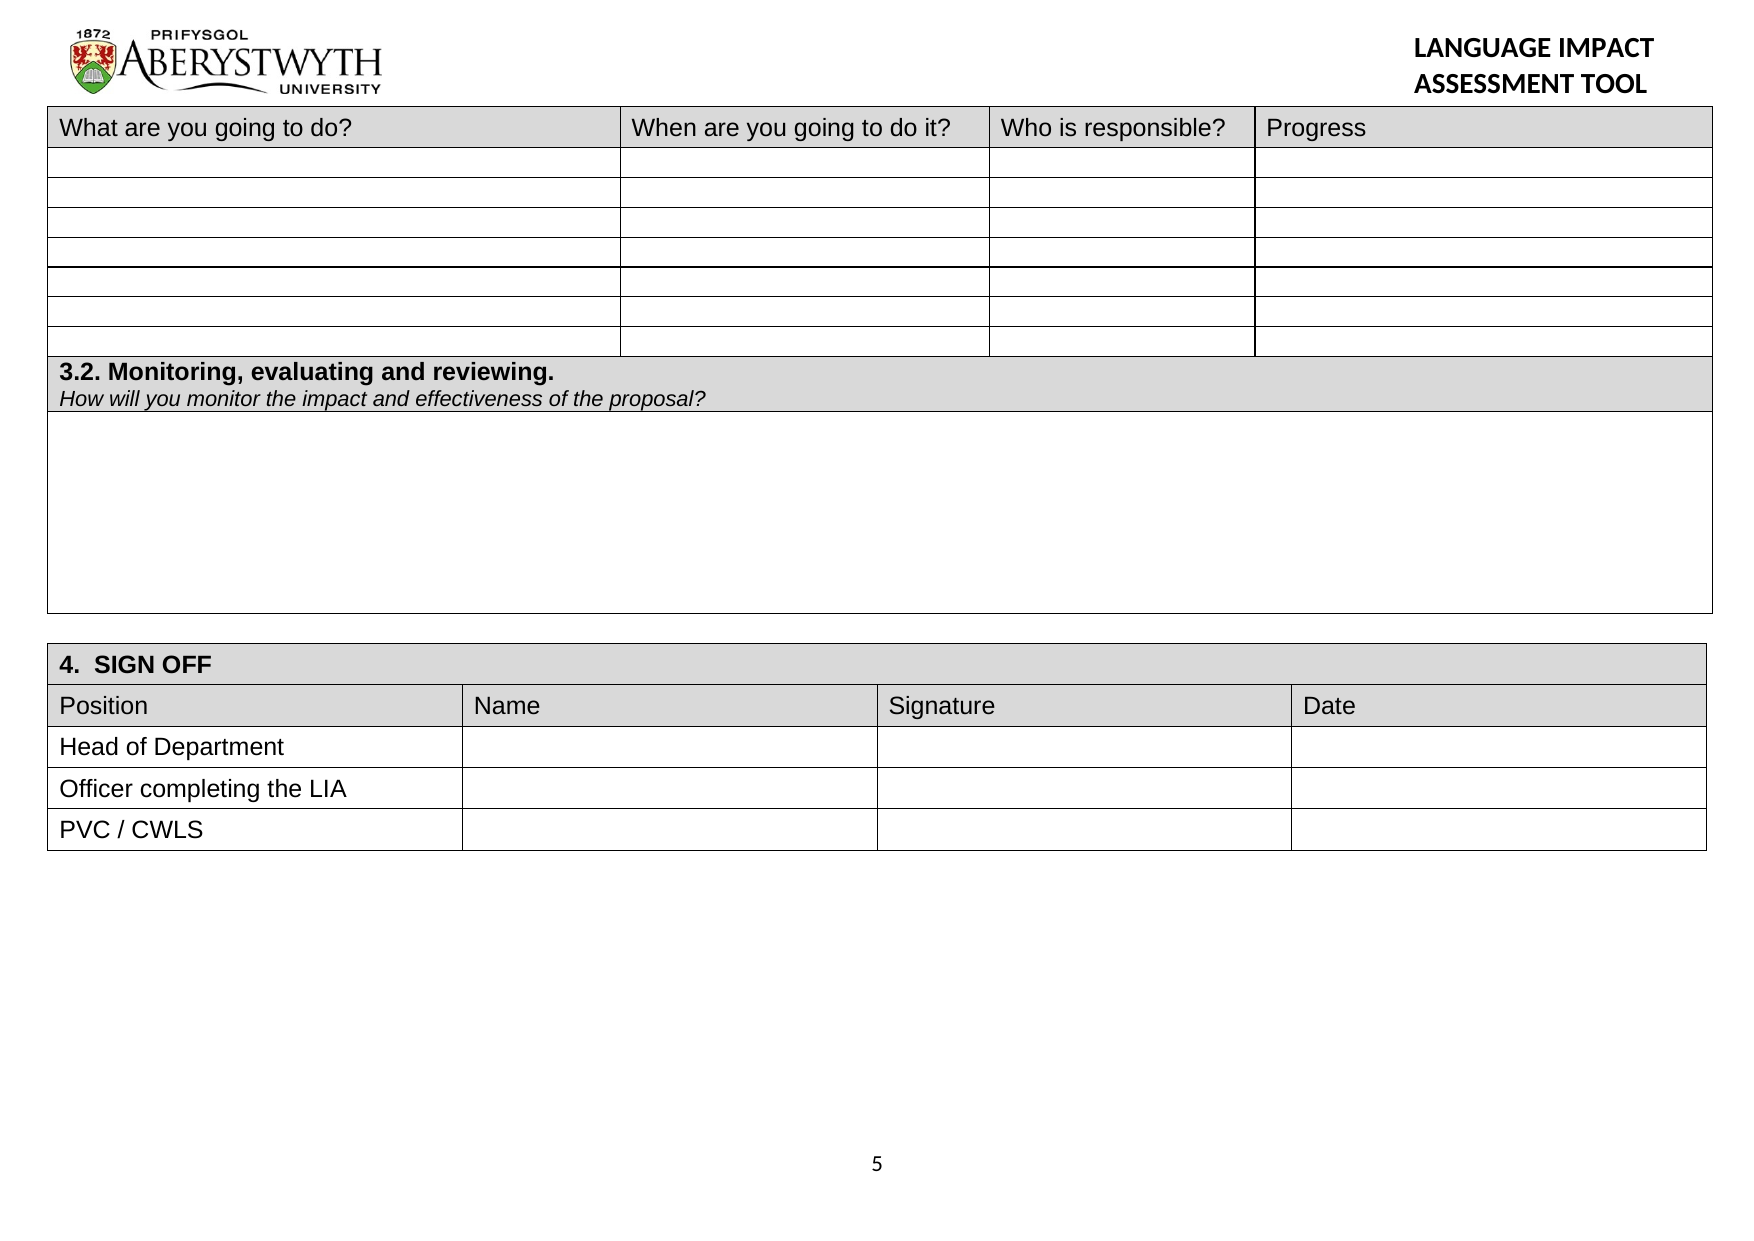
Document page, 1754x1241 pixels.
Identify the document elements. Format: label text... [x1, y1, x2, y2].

table_cell [990, 238, 1254, 266]
table_cell [990, 327, 1254, 356]
table_cell What are you going to do? [48, 107, 620, 147]
table_cell 3.2. Monitoring, evaluating and reviewing. How will you monitor the impact and effectiveness of the proposal? [48, 357, 1712, 411]
table_cell [621, 208, 989, 237]
table_cell [1256, 297, 1712, 326]
table_cell [990, 297, 1254, 326]
table_cell [48, 148, 620, 177]
table_cell [48, 178, 620, 207]
table_cell [48, 412, 1712, 613]
table_cell [463, 809, 877, 850]
table_cell [990, 148, 1254, 177]
table_cell [48, 238, 620, 266]
table_cell Head of Department [48, 727, 462, 767]
table_cell [621, 238, 989, 266]
table_cell [463, 727, 877, 767]
table_cell Who is responsible? [990, 107, 1254, 147]
table_cell When are you going to do it? [621, 107, 989, 147]
table_cell [878, 727, 1291, 767]
table_cell [990, 178, 1254, 207]
table_cell [1256, 208, 1712, 237]
table_cell [1292, 727, 1706, 767]
table_cell Officer completing the LIA [48, 768, 462, 808]
table_cell [48, 208, 620, 237]
table_cell [621, 268, 989, 296]
table_cell [621, 327, 989, 356]
table_cell [48, 297, 620, 326]
table_cell [878, 768, 1291, 808]
table_cell [621, 148, 989, 177]
table_cell [878, 809, 1291, 850]
table_cell [621, 178, 989, 207]
table_cell Name [463, 685, 877, 726]
table_cell [48, 268, 620, 296]
table_cell [1292, 809, 1706, 850]
table_cell [990, 268, 1254, 296]
table_cell [1292, 768, 1706, 808]
table_cell [1256, 327, 1712, 356]
table_cell [621, 297, 989, 326]
table_cell Position [48, 685, 462, 726]
table_cell [48, 327, 620, 356]
table_cell [463, 768, 877, 808]
table_cell PVC / CWLS [48, 809, 462, 850]
table_cell [990, 208, 1254, 237]
table_cell [1256, 238, 1712, 266]
table_cell [1256, 178, 1712, 207]
picture [70, 29, 382, 94]
table_cell Progress [1256, 107, 1712, 147]
table_cell [1256, 268, 1712, 296]
table_header 4. SIGN OFF [48, 644, 1706, 684]
table_cell Signature [878, 685, 1291, 726]
table_cell [1256, 148, 1712, 177]
table_cell Date [1292, 685, 1706, 726]
